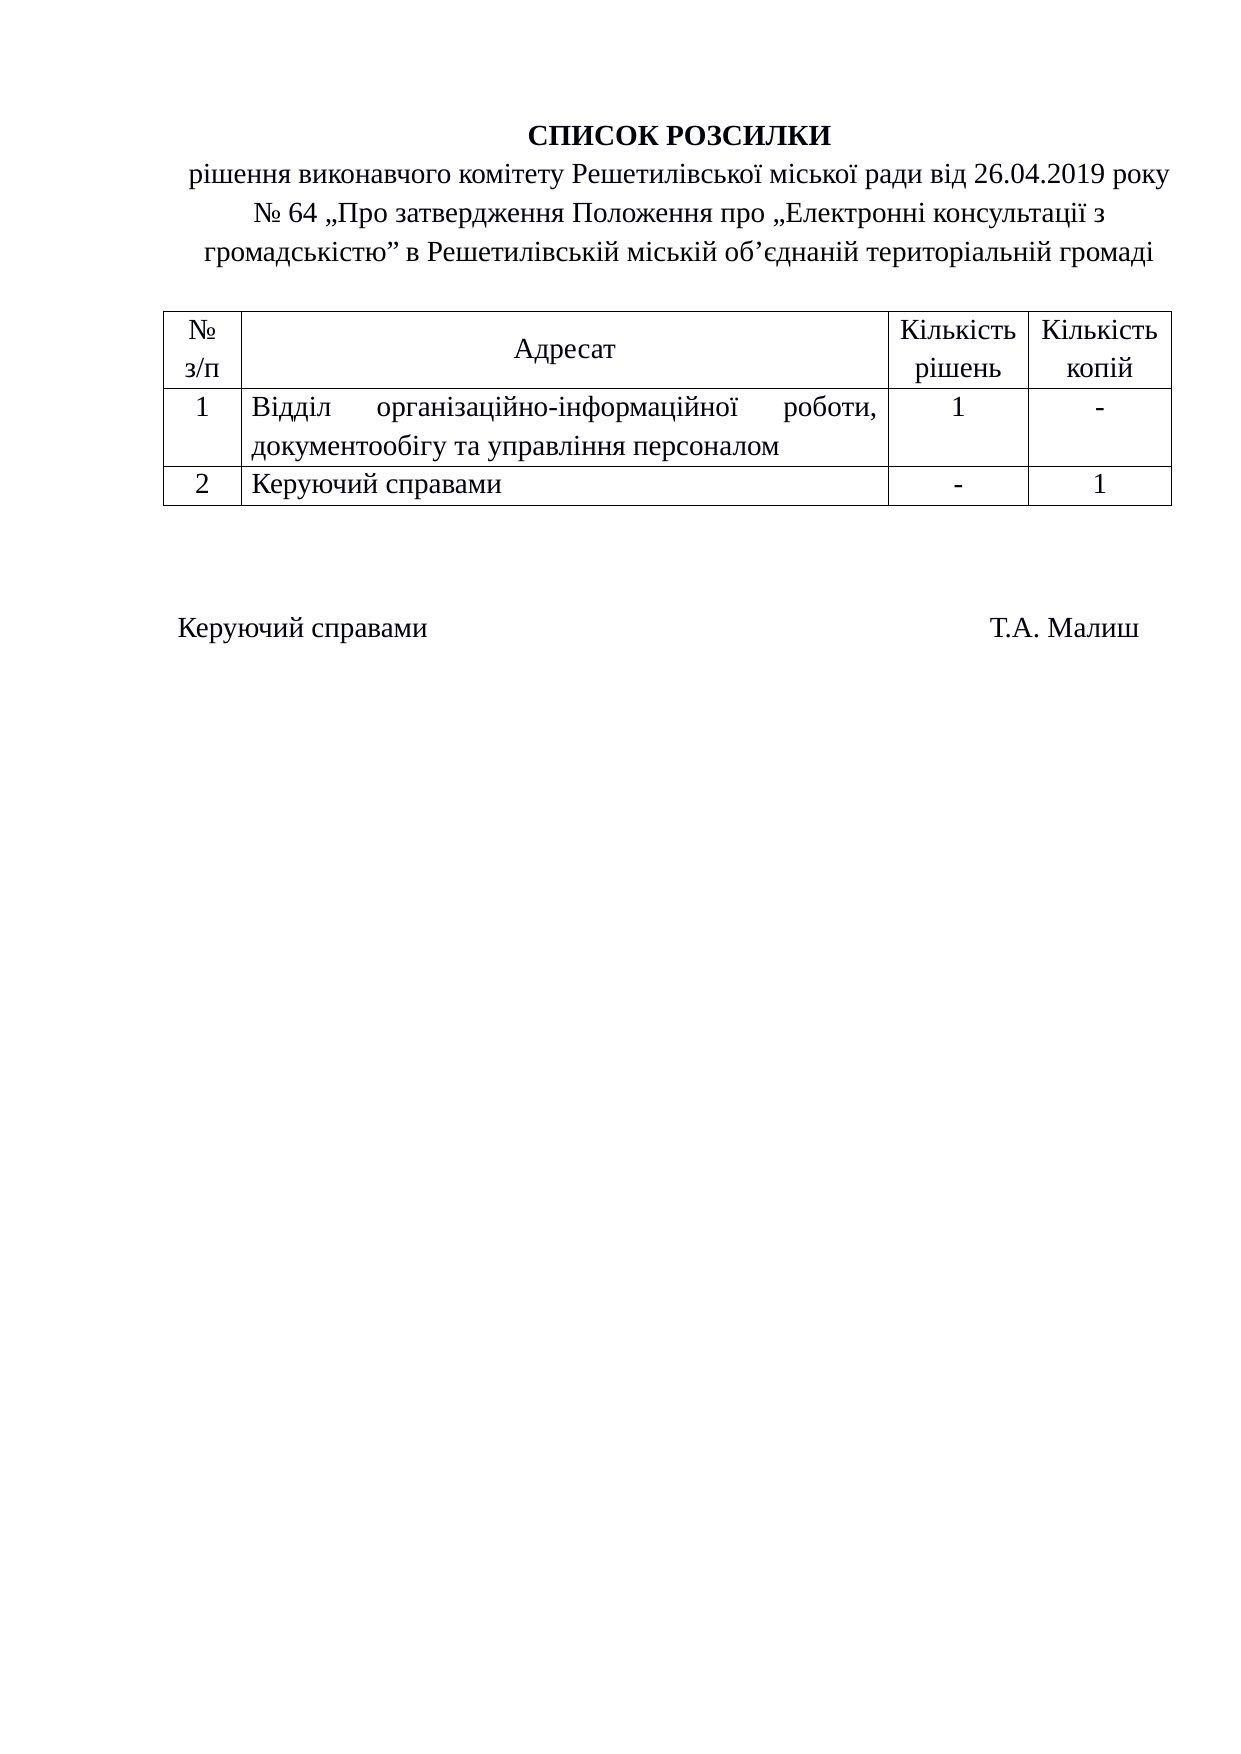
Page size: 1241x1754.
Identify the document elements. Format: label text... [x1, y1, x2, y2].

table_header Кількість копій [1029, 312, 1171, 388]
text СПИСОК РОЗСИЛКИ [177, 118, 1181, 152]
table_cell Відділ організаційно-інформаційної роботи, документообігу та управління персоналом [242, 389, 888, 466]
table_header Кількість рішень [889, 312, 1028, 388]
table_header № з/п [164, 312, 241, 388]
text Керуючий справами Т.А. Малиш [177, 610, 1181, 644]
table_cell 2 [164, 467, 241, 504]
table_cell - [889, 467, 1028, 504]
table_cell - [1029, 389, 1171, 466]
table_header Адресат [242, 312, 888, 388]
text рішення виконавчого комітету Решетилівської міської ради від 26.04.2019 року № 64 „Про затвердження Положення про „Електронні консультації з громадськістю” в Решетилівській міській об’єднаній територіальній громаді [177, 157, 1181, 267]
table_cell 1 [889, 389, 1028, 466]
table_cell 1 [164, 389, 241, 466]
table_cell Керуючий справами [242, 467, 888, 504]
table_cell 1 [1029, 467, 1171, 504]
